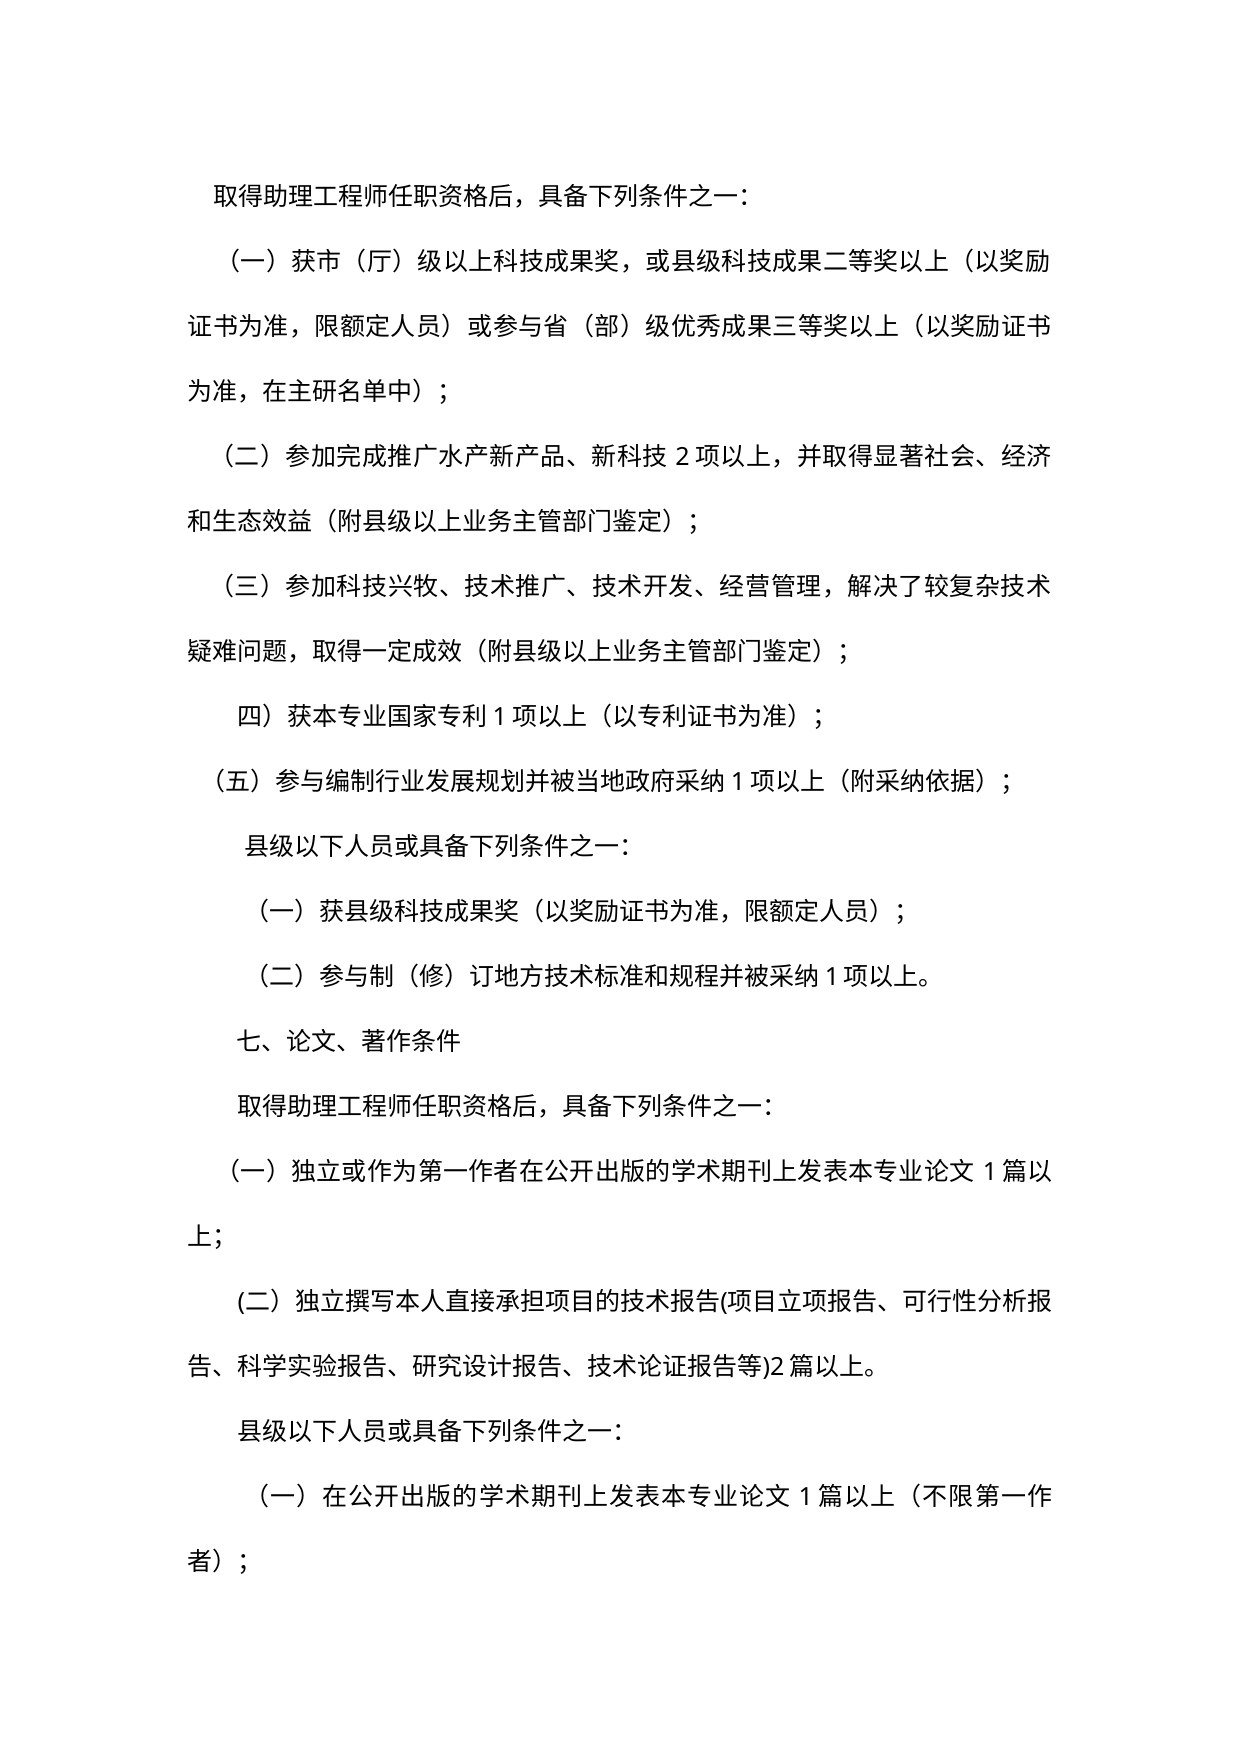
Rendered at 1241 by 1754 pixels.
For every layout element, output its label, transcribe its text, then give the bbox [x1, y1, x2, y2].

text 取得助理工程师任职资格后，具备下列条件之一： [187, 162, 1053, 227]
text （二）参加完成推广水产新产品、新科技2项以上，并取得显著社会、经济和生态效益（附县级以上业务主管部门鉴定）； [187, 422, 1053, 552]
text （一）获市（厅）级以上科技成果奖，或县级科技成果二等奖以上（以奖励证书为准，限额定人员）或参与省（部）级优秀成果三等奖以上（以奖励证书为准，在主研名单中）； [187, 227, 1053, 422]
text （一）在公开出版的学术期刊上发表本专业论文1篇以上（不限第一作者）； [187, 1462, 1053, 1592]
text 四）获本专业国家专利1项以上（以专利证书为准）； [187, 682, 1053, 747]
text （一）获县级科技成果奖（以奖励证书为准，限额定人员）； [187, 877, 1053, 942]
text 七、论文、著作条件 [187, 1007, 1053, 1072]
text （二）参与制（修）订地方技术标准和规程并被采纳1项以上。 [187, 942, 1053, 1007]
text 取得助理工程师任职资格后，具备下列条件之一： [187, 1072, 1053, 1137]
text (二）独立撰写本人直接承担项目的技术报告(项目立项报告、可行性分析报告、科学实验报告、研究设计报告、技术论证报告等)2篇以上。 [187, 1267, 1053, 1397]
text 县级以下人员或具备下列条件之一： [187, 812, 1053, 877]
text 县级以下人员或具备下列条件之一： [187, 1397, 1053, 1462]
text （三）参加科技兴牧、技术推广、技术开发、经营管理，解决了较复杂技术疑难问题，取得一定成效（附县级以上业务主管部门鉴定）； [187, 552, 1053, 682]
text （一）独立或作为第一作者在公开出版的学术期刊上发表本专业论文1篇以上； [187, 1137, 1053, 1267]
text （五）参与编制行业发展规划并被当地政府采纳1项以上（附采纳依据）； [187, 747, 1053, 812]
